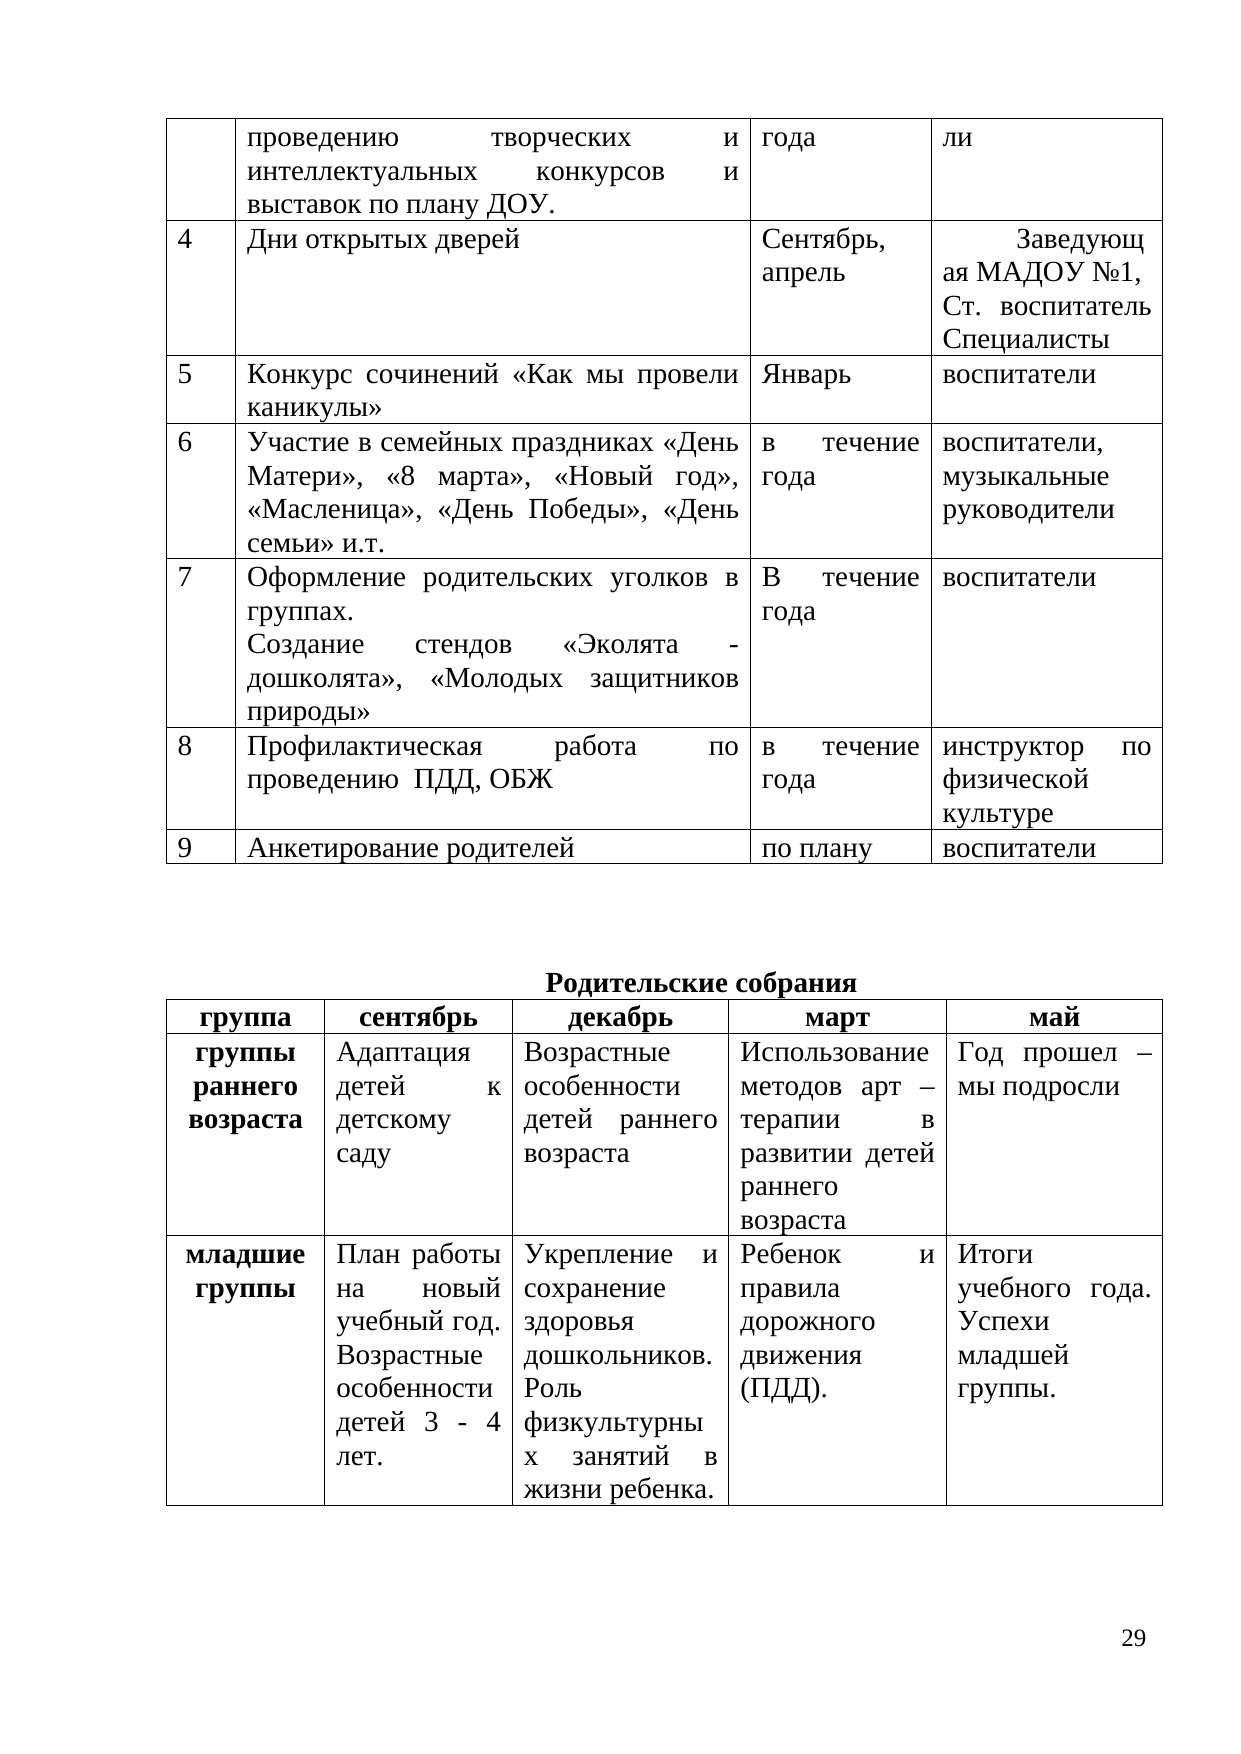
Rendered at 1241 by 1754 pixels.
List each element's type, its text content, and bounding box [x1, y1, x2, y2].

table_cell воспитатели [932, 119, 1162, 220]
table_cell в течение года [751, 119, 931, 220]
table_cell Сентябрь, апрель [751, 221, 931, 355]
table_cell в течение года [751, 728, 931, 829]
table_header группа [167, 1000, 324, 1033]
table_cell воспитатели [932, 559, 1162, 727]
table_header декабрь [513, 1000, 728, 1033]
table_cell воспитатели [932, 356, 1162, 423]
table_cell Итоги учебного года. Успехи младшей группы. [947, 1236, 1162, 1505]
table_cell 6 [167, 424, 235, 558]
table_cell Дни открытых дверей [236, 221, 750, 355]
table_cell Участие в семейных праздниках «День Матери», «8 марта», «Новый год», «Масленица», «День Победы», «День семьи» и.т. [236, 424, 750, 558]
table_cell по плану [751, 830, 931, 863]
table_cell Использование методов арт – терапии в развитии детей раннего возраста [729, 1034, 946, 1235]
text Родительские собрания [177, 965, 1152, 998]
table_cell 3 [167, 119, 235, 220]
table_cell 4 [167, 221, 235, 355]
table_cell Анкетирование родителей [236, 830, 750, 863]
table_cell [236, 119, 750, 220]
table_cell младшие группы [167, 1236, 324, 1505]
table_cell 7 [167, 559, 235, 727]
table_cell Укрепление и сохранение здоровья дошкольников. Роль физкультурных занятий в жизни ребенка. [513, 1236, 728, 1505]
table_cell воспитатели, музыкальные руководители [932, 424, 1162, 558]
table_cell воспитатели [932, 830, 1162, 863]
table_cell Профилактическая работа по проведению ПДД, ОБЖ [236, 728, 750, 829]
table_cell 8 [167, 728, 235, 829]
table_cell В течение года [751, 559, 931, 727]
table_cell Оформление родительских уголков в группах. Создание стендов «Эколята -дошколята», «Молодых защитников природы» [236, 559, 750, 727]
table_cell Возрастные особенности детей раннего возраста [513, 1034, 728, 1235]
table_cell в течение года [751, 424, 931, 558]
table_cell Январь [751, 356, 931, 423]
table_cell группы раннего возраста [167, 1034, 324, 1235]
table_cell Год прошел – мы подросли [947, 1034, 1162, 1235]
table_cell Конкурс сочинений «Как мы провели каникулы» [236, 356, 750, 423]
table_header сентябрь [325, 1000, 512, 1033]
table_header май [947, 1000, 1162, 1033]
table_cell Ребенок и правила дорожного движения (ПДД). [729, 1236, 946, 1505]
table_cell Заведующая МАДОУ №1, Ст. воспитатель Специалисты [932, 221, 1162, 355]
table_cell Адаптация детей к детскому саду [325, 1034, 512, 1235]
table_cell План работы на новый учебный год. Возрастные особенности детей 3 - 4 лет. [325, 1236, 512, 1505]
table_cell 5 [167, 356, 235, 423]
table_cell инструктор по физической культуре [932, 728, 1162, 829]
table_header март [729, 1000, 946, 1033]
table_cell 9 [167, 830, 235, 863]
